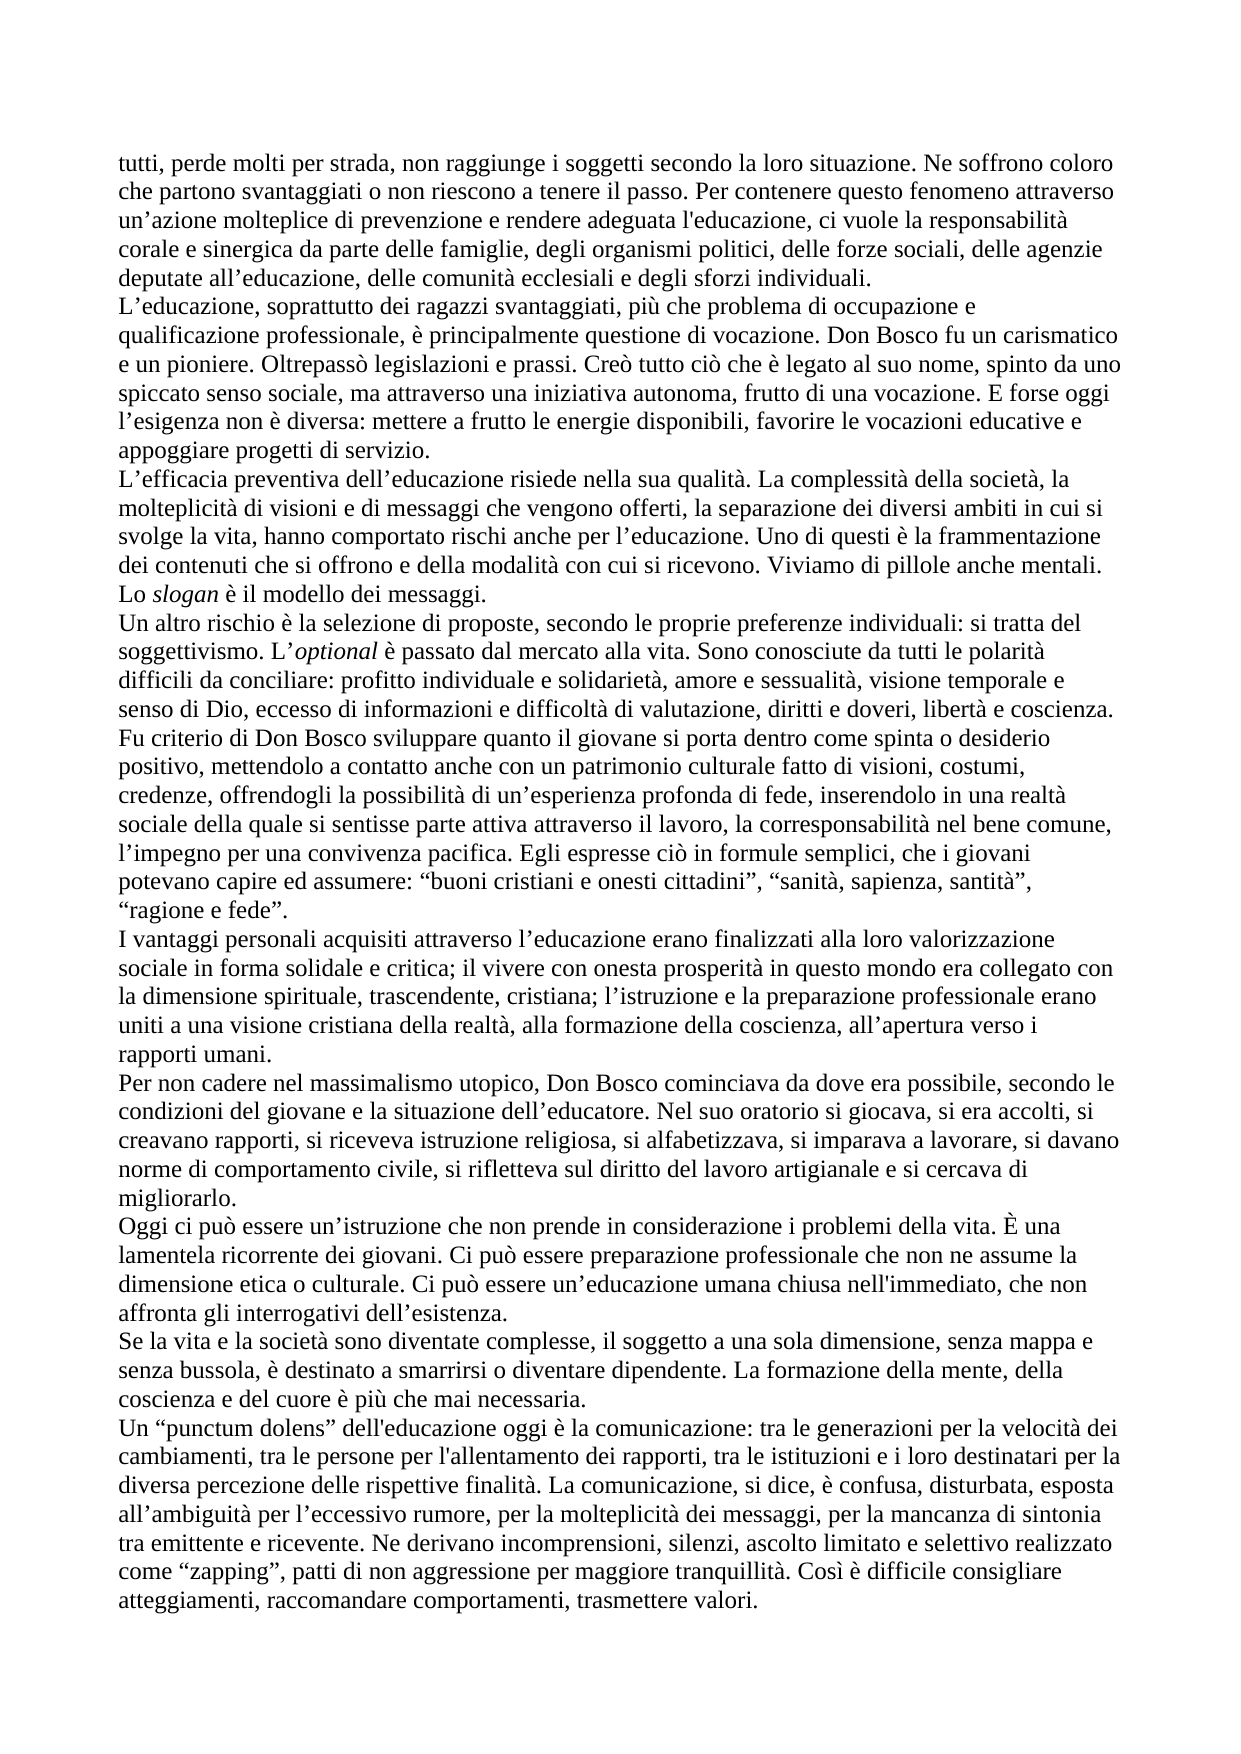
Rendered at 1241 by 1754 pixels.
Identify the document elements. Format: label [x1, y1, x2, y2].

text [118, 148, 1122, 1614]
